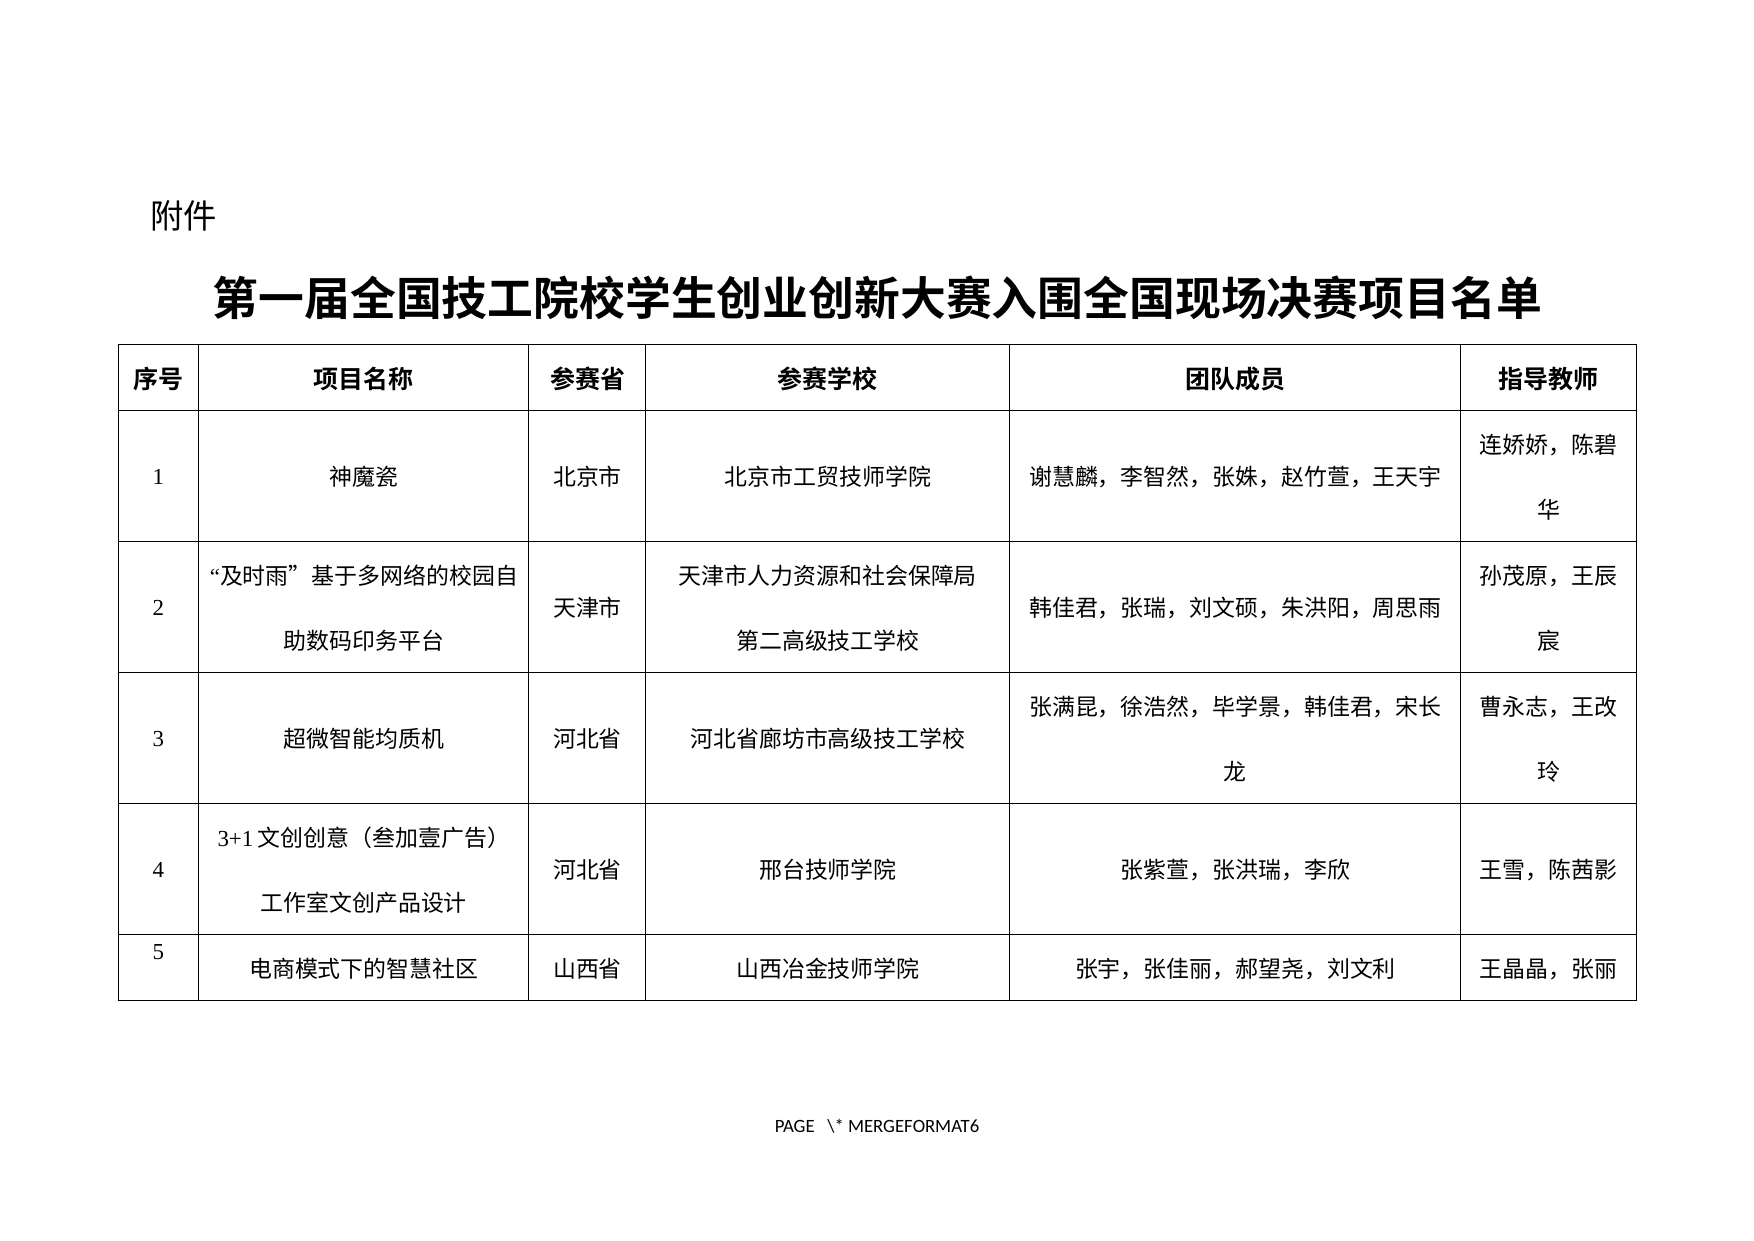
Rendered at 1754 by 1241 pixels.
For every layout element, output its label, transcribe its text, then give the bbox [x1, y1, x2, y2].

table_cell 河北省 [529, 804, 645, 934]
table_header 项目名称 [199, 345, 528, 410]
table_cell 4 [119, 804, 198, 934]
table_cell 河北省廊坊市高级技工学校 [646, 673, 1009, 803]
table_cell 张紫萱，张洪瑞，李欣 [1010, 804, 1460, 934]
table_header 参赛学校 [646, 345, 1009, 410]
table_cell 邢台技师学院 [646, 804, 1009, 934]
table_cell 1 [119, 411, 198, 541]
table_cell 2 [119, 542, 198, 672]
table_cell 河北省 [529, 673, 645, 803]
table_cell 北京市 [529, 411, 645, 541]
table_cell 天津市 [529, 542, 645, 672]
table_cell 王雪，陈茜影 [1461, 804, 1636, 934]
table_header 参赛省 [529, 345, 645, 410]
table_cell 北京市工贸技师学院 [646, 411, 1009, 541]
table_cell “及时雨”基于多网络的校园自助数码印务平台 [199, 542, 528, 672]
table_cell 曹永志，王改玲 [1461, 673, 1636, 803]
table_header 指导教师 [1461, 345, 1636, 410]
table_cell 电商模式下的智慧社区 烘焙店运营 [199, 935, 528, 1000]
table_cell 张满昆，徐浩然，毕学景，韩佳君，宋长龙 [1010, 673, 1460, 803]
table_cell 3+1文创创意（叁加壹广告） 工作室文创产品设计 [199, 804, 528, 934]
table_cell 天津市人力资源和社会保障局 第二高级技工学校 [646, 542, 1009, 672]
table_cell 连娇娇，陈碧华 [1461, 411, 1636, 541]
table_header 团队成员 [1010, 345, 1460, 410]
table_cell 谢慧麟，李智然，张姝，赵竹萱，王天宇 [1010, 411, 1460, 541]
table_cell 神魔瓷 [199, 411, 528, 541]
table_cell 5 [119, 935, 198, 1000]
table_header 序号 [119, 345, 198, 410]
text 第一届全国技工院校学生创业创新大赛入围全国现场决赛项目名单 [150, 246, 1604, 344]
table_cell 山西省 [529, 935, 645, 1000]
table_cell 张宇，张佳丽，郝望尧，刘文利 [1010, 935, 1460, 1000]
table_cell 山西冶金技师学院 [646, 935, 1009, 1000]
table_cell 3 [119, 673, 198, 803]
table_cell 孙茂原，王辰宸 [1461, 542, 1636, 672]
table_cell 韩佳君，张瑞，刘文硕，朱洪阳，周思雨 [1010, 542, 1460, 672]
text 附件 [150, 181, 1604, 246]
table_cell 超微智能均质机 [199, 673, 528, 803]
table_cell 王晶晶，张丽丽 [1461, 935, 1636, 1000]
